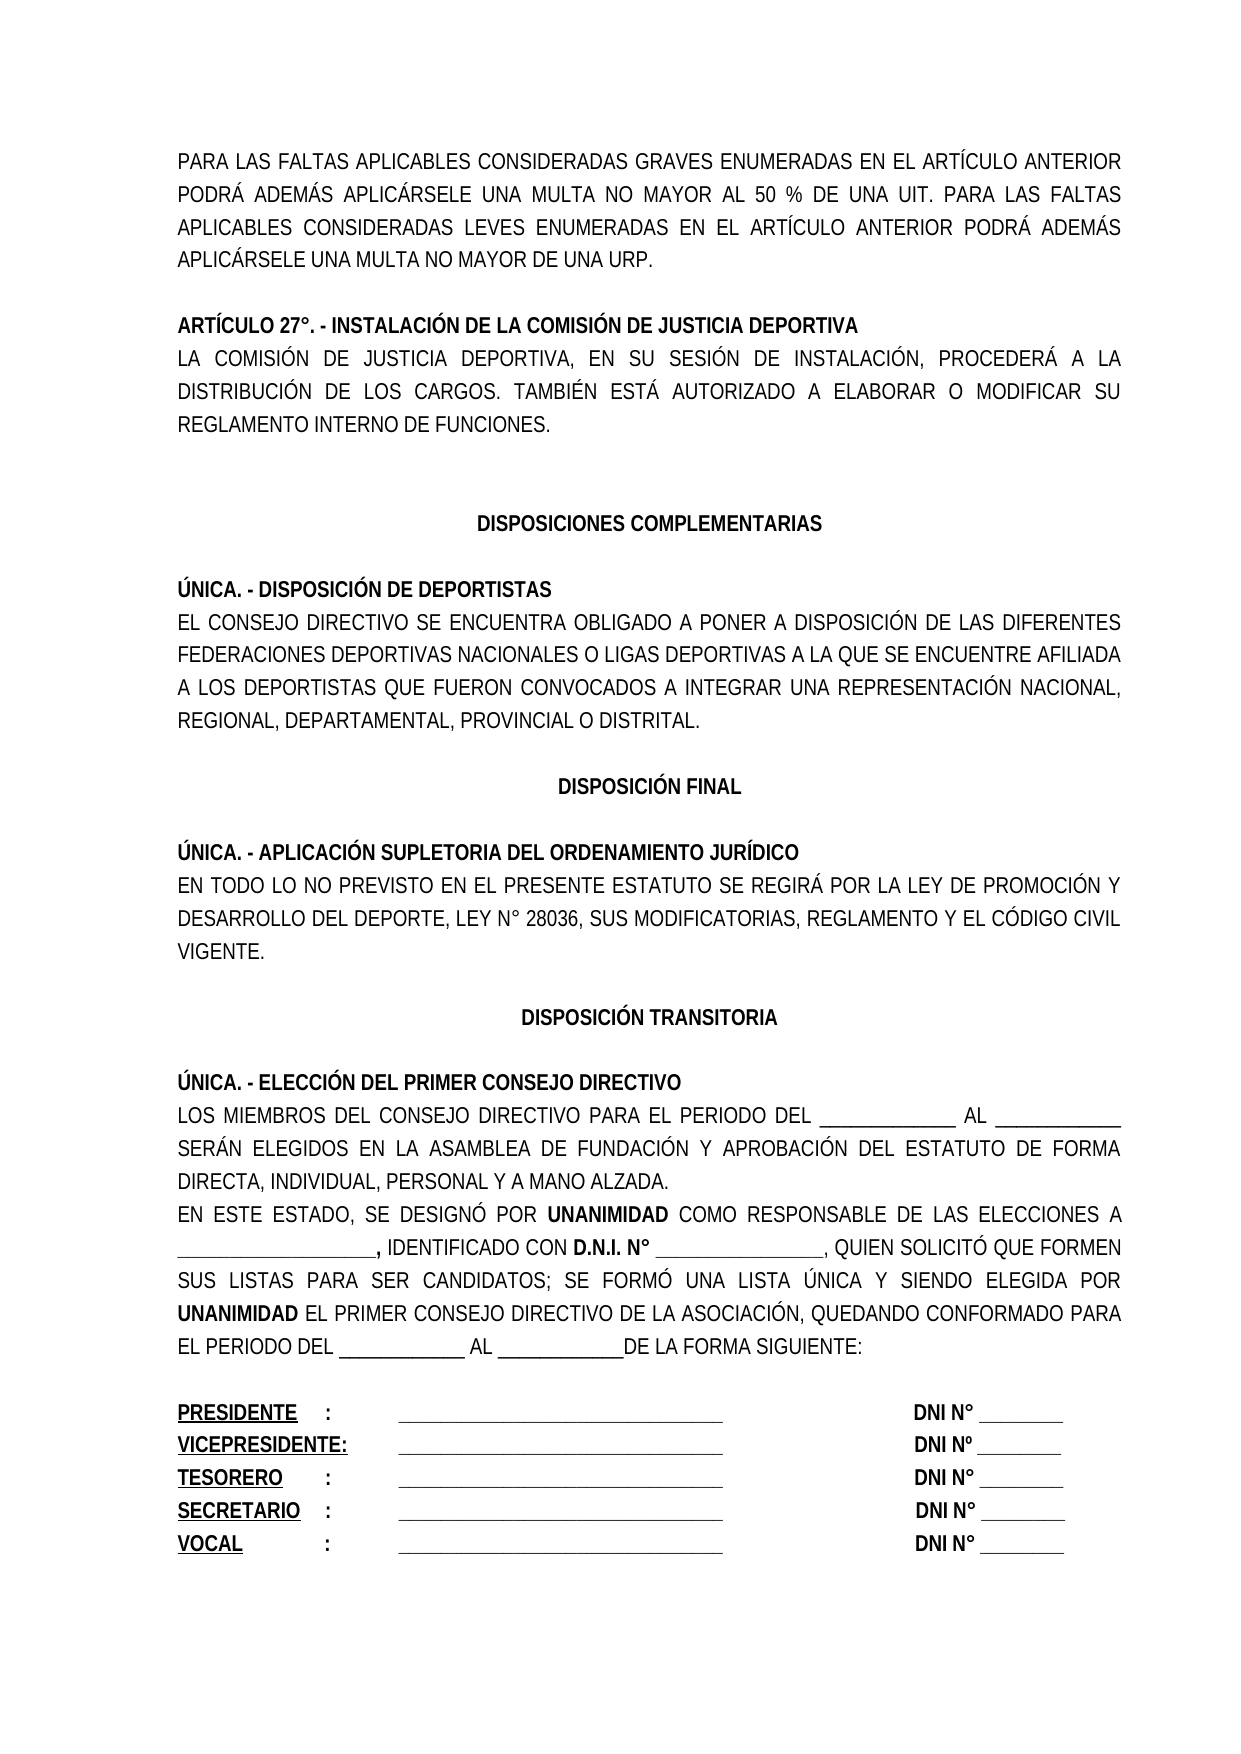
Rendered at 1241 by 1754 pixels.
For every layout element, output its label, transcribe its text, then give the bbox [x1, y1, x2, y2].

text SECRETARIO : _______________________________ DNI N° ________ [177, 1497, 1122, 1524]
text VICEPRESIDENTE: _______________________________ DNI Nº ________ [177, 1431, 1122, 1458]
text LOS MIEMBROS DEL CONSEJO DIRECTIVO PARA EL PERIODO DEL _____________ AL ____________ SERÁN ELEGIDOS EN LA ASAMBLEA DE FUNDACIÓN Y APROBACIÓN DEL ESTATUTO DE FORMA DIRECTA, INDIVIDUAL, PERSONAL Y A MANO ALZADA. [177, 1102, 1122, 1194]
subtitle DISPOSICIÓN TRANSITORIA [177, 1003, 1122, 1030]
text ÚNICA. - APLICACIÓN SUPLETORIA DEL ORDENAMIENTO JURÍDICO [177, 839, 1122, 865]
text VOCAL : _______________________________ DNI N° ________ [177, 1530, 1122, 1557]
text TESORERO : _______________________________ DNI N° ________ [177, 1464, 1122, 1491]
text DISPOSICIONES COMPLEMENTARIAS [177, 510, 1122, 536]
text PARA LAS FALTAS APLICABLES CONSIDERADAS GRAVES ENUMERADAS EN EL ARTÍCULO ANTERIOR PODRÁ ADEMÁS APLICÁRSELE UNA MULTA NO MAYOR AL 50 % DE UNA UIT. PARA LAS FALTAS APLICABLES CONSIDERADAS LEVES ENUMERADAS EN EL ARTÍCULO ANTERIOR PODRÁ ADEMÁS APLICÁRSELE UNA MULTA NO MAYOR DE UNA URP. [177, 148, 1122, 273]
text EN TODO LO NO PREVISTO EN EL PRESENTE ESTATUTO SE REGIRÁ POR LA LEY DE PROMOCIÓN Y DESARROLLO DEL DEPORTE, LEY N° 28036, SUS MODIFICATORIAS, REGLAMENTO Y EL CÓDIGO CIVIL VIGENTE. [177, 872, 1122, 964]
text EN ESTE ESTADO, SE DESIGNÓ POR UNANIMIDAD COMO RESPONSABLE DE LAS ELECCIONES A ___________________, IDENTIFICADO CON D.N.I. N° ________________, QUIEN SOLICITÓ QUE FORMEN SUS LISTAS PARA SER CANDIDATOS; SE FORMÓ UNA LISTA ÚNICA Y SIENDO ELEGIDA POR UNANIMIDAD EL PRIMER CONSEJO DIRECTIVO DE LA ASOCIACIÓN, QUEDANDO CONFORMADO PARA EL PERIODO DEL ____________ AL ____________DE LA FORMA SIGUIENTE: [177, 1201, 1122, 1359]
text ÚNICA. - DISPOSICIÓN DE DEPORTISTAS [177, 576, 1122, 602]
text EL CONSEJO DIRECTIVO SE ENCUENTRA OBLIGADO A PONER A DISPOSICIÓN DE LAS DIFERENTES FEDERACIONES DEPORTIVAS NACIONALES O LIGAS DEPORTIVAS A LA QUE SE ENCUENTRE AFILIADA A LOS DEPORTISTAS QUE FUERON CONVOCADOS A INTEGRAR UNA REPRESENTACIÓN NACIONAL, REGIONAL, DEPARTAMENTAL, PROVINCIAL O DISTRITAL. [177, 608, 1122, 734]
text LA COMISIÓN DE JUSTICIA DEPORTIVA, EN SU SESIÓN DE INSTALACIÓN, PROCEDERÁ A LA DISTRIBUCIÓN DE LOS CARGOS. TAMBIÉN ESTÁ AUTORIZADO A ELABORAR O MODIFICAR SU REGLAMENTO INTERNO DE FUNCIONES. [177, 345, 1122, 437]
text ARTÍCULO 27°. - INSTALACIÓN DE LA COMISIÓN DE JUSTICIA DEPORTIVA [177, 312, 1122, 339]
subtitle ÚNICA. - ELECCIÓN DEL PRIMER CONSEJO DIRECTIVO [177, 1069, 1122, 1096]
subtitle DISPOSICIÓN FINAL [177, 773, 1122, 799]
text PRESIDENTE : _______________________________ DNI N° ________ [177, 1398, 1122, 1425]
